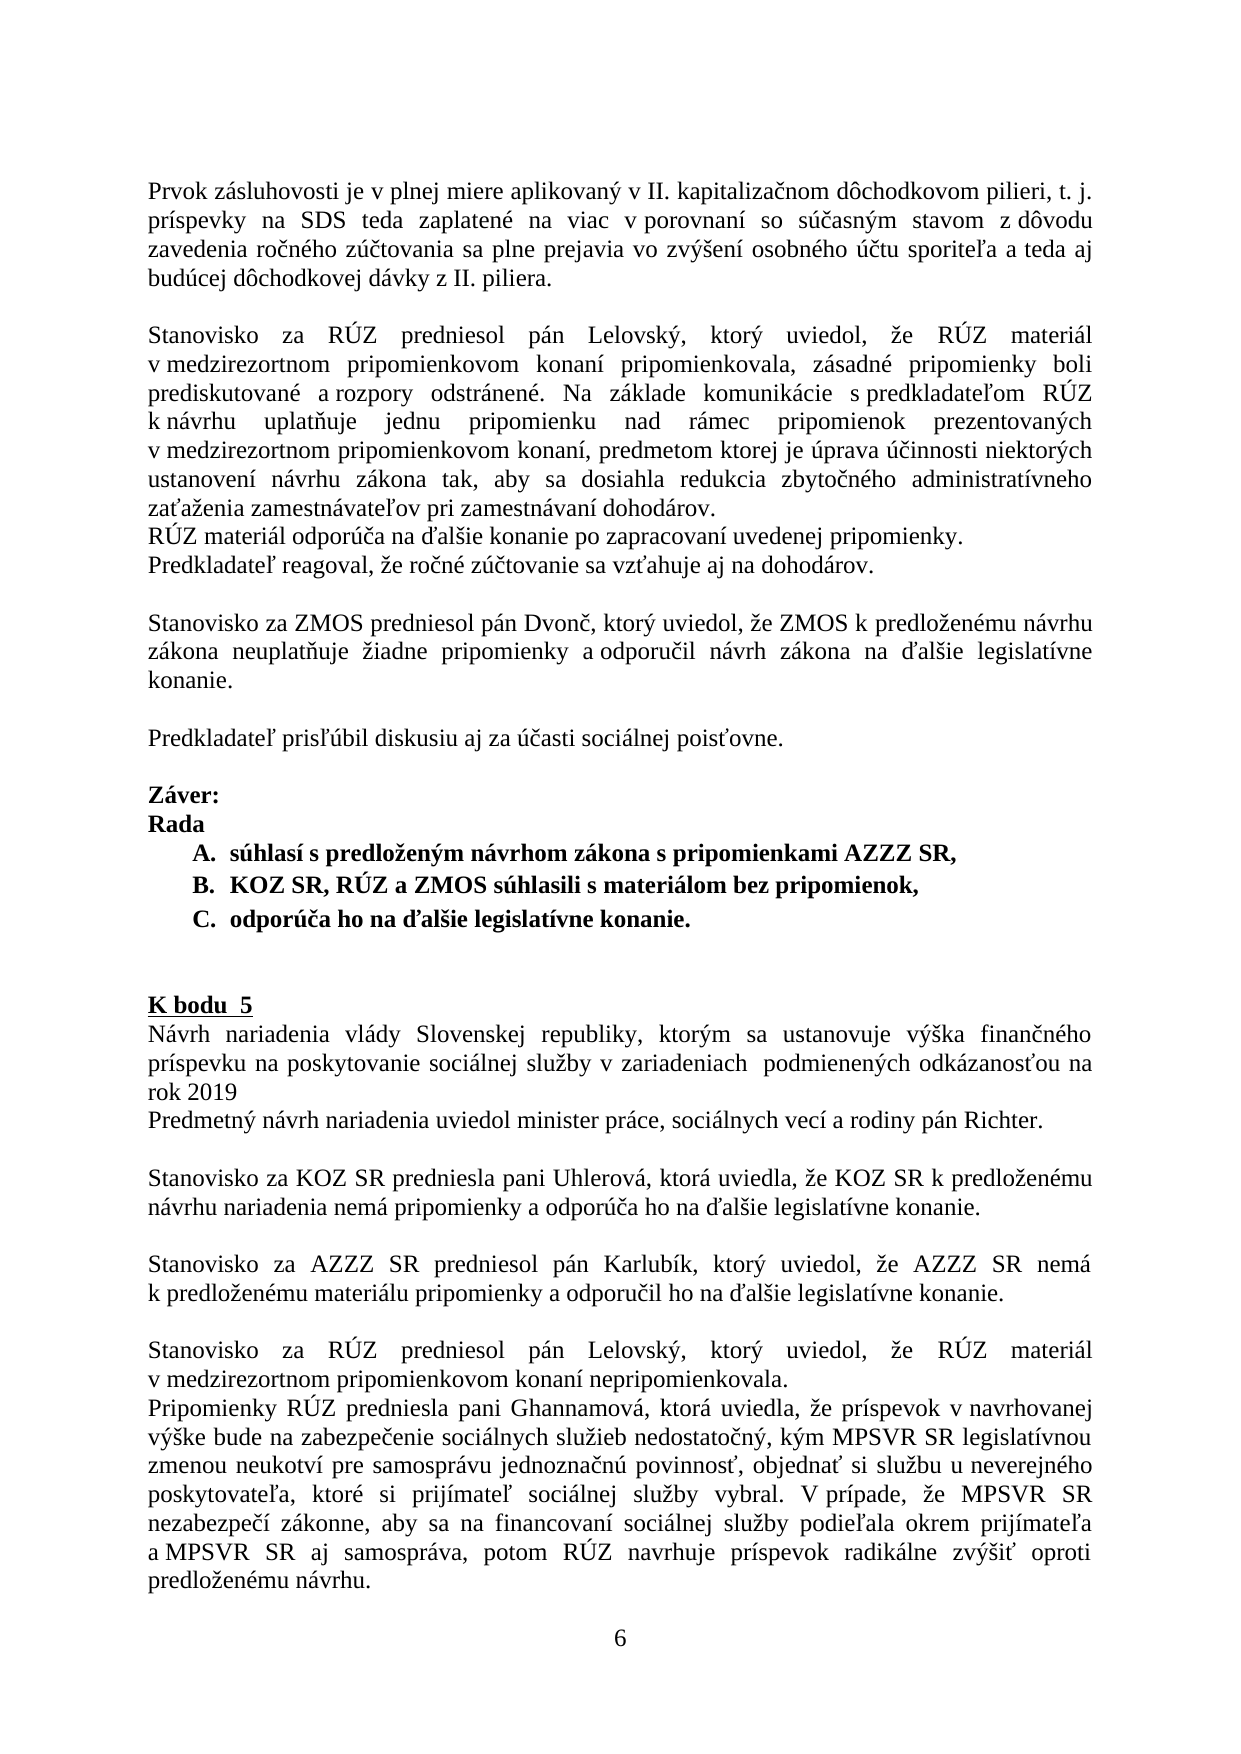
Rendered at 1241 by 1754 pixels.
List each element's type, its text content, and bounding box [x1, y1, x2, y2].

list KOZ SR, RÚZ a ZMOS súhlasili s materiálom bez pripomienok, [192, 871, 1093, 899]
text Rada [148, 809, 1093, 838]
text Stanovisko za AZZZ SR predniesol pán Karlubík, ktorý uviedol, že AZZZ SR nemá k predloženému materiálu pripomienky a odporučil ho na ďalšie legislatívne konanie. [148, 1249, 1093, 1307]
text Stanovisko za ZMOS predniesol pán Dvonč, ktorý uviedol, že ZMOS k predloženému návrhu zákona neuplatňuje žiadne pripomienky a odporučil návrh zákona na ďalšie legislatívne konanie. [148, 608, 1093, 694]
text Stanovisko za KOZ SR predniesla pani Uhlerová, ktorá uviedla, že KOZ SR k predloženému návrhu nariadenia nemá pripomienky a odporúča ho na ďalšie legislatívne konanie. [148, 1163, 1093, 1221]
list odporúča ho na ďalšie legislatívne konanie. [192, 904, 1093, 932]
text Záver: [148, 780, 1093, 809]
text Stanovisko za RÚZ predniesol pán Lelovský, ktorý uviedol, že RÚZ materiál v medzirezortnom pripomienkovom konaní pripomienkovala, zásadné pripomienky boli prediskutované a rozpory odstránené. Na základe komunikácie s predkladateľom RÚZ k návrhu uplatňuje jednu pripomienku nad rámec pripomienok prezentovaných v medzirezortnom pripomienkovom konaní, predmetom ktorej je úprava účinnosti niektorých ustanovení návrhu zákona tak, aby sa dosiahla redukcia zbytočného administratívneho zaťaženia zamestnávateľov pri zamestnávaní dohodárov. [148, 320, 1093, 521]
text Predkladateľ reagoval, že ročné zúčtovanie sa vzťahuje aj na dohodárov. [148, 550, 1093, 579]
text Pripomienky RÚZ predniesla pani Ghannamová, ktorá uviedla, že príspevok v navrhovanej výške bude na zabezpečenie sociálnych služieb nedostatočný, kým MPSVR SR legislatívnou zmenou neukotví pre samosprávu jednoznačnú povinnosť, objednať si službu u neverejného poskytovateľa, ktoré si prijímateľ sociálnej služby vybral. V prípade, že MPSVR SR nezabezpečí zákonne, aby sa na financovaní sociálnej služby podieľala okrem prijímateľa a MPSVR SR aj samospráva, potom RÚZ navrhuje príspevok radikálne zvýšiť oproti predloženému návrhu. [148, 1393, 1093, 1594]
list súhlasí s predloženým návrhom zákona s pripomienkami AZZZ SR, [192, 838, 1093, 866]
text Predkladateľ prisľúbil diskusiu aj za účasti sociálnej poisťovne. [148, 723, 1093, 751]
text Prvok zásluhovosti je v plnej miere aplikovaný v II. kapitalizačnom dôchodkovom pilieri, t. j. príspevky na SDS teda zaplatené na viac v porovnaní so súčasným stavom z dôvodu zavedenia ročného zúčtovania sa plne prejavia vo zvýšení osobného účtu sporiteľa a teda aj budúcej dôchodkovej dávky z II. piliera. [148, 176, 1093, 291]
text K bodu 5 [148, 991, 1093, 1019]
text Stanovisko za RÚZ predniesol pán Lelovský, ktorý uviedol, že RÚZ materiál v medzirezortnom pripomienkovom konaní nepripomienkovala. [148, 1336, 1093, 1393]
text Návrh nariadenia vlády Slovenskej republiky, ktorým sa ustanovuje výška finančného príspevku na poskytovanie sociálnej služby v zariadeniach podmienených odkázanosťou na rok 2019 [148, 1019, 1093, 1106]
text RÚZ materiál odporúča na ďalšie konanie po zapracovaní uvedenej pripomienky. [148, 521, 1093, 550]
text Predmetný návrh nariadenia uviedol minister práce, sociálnych vecí a rodiny pán Richter. [148, 1106, 1093, 1134]
